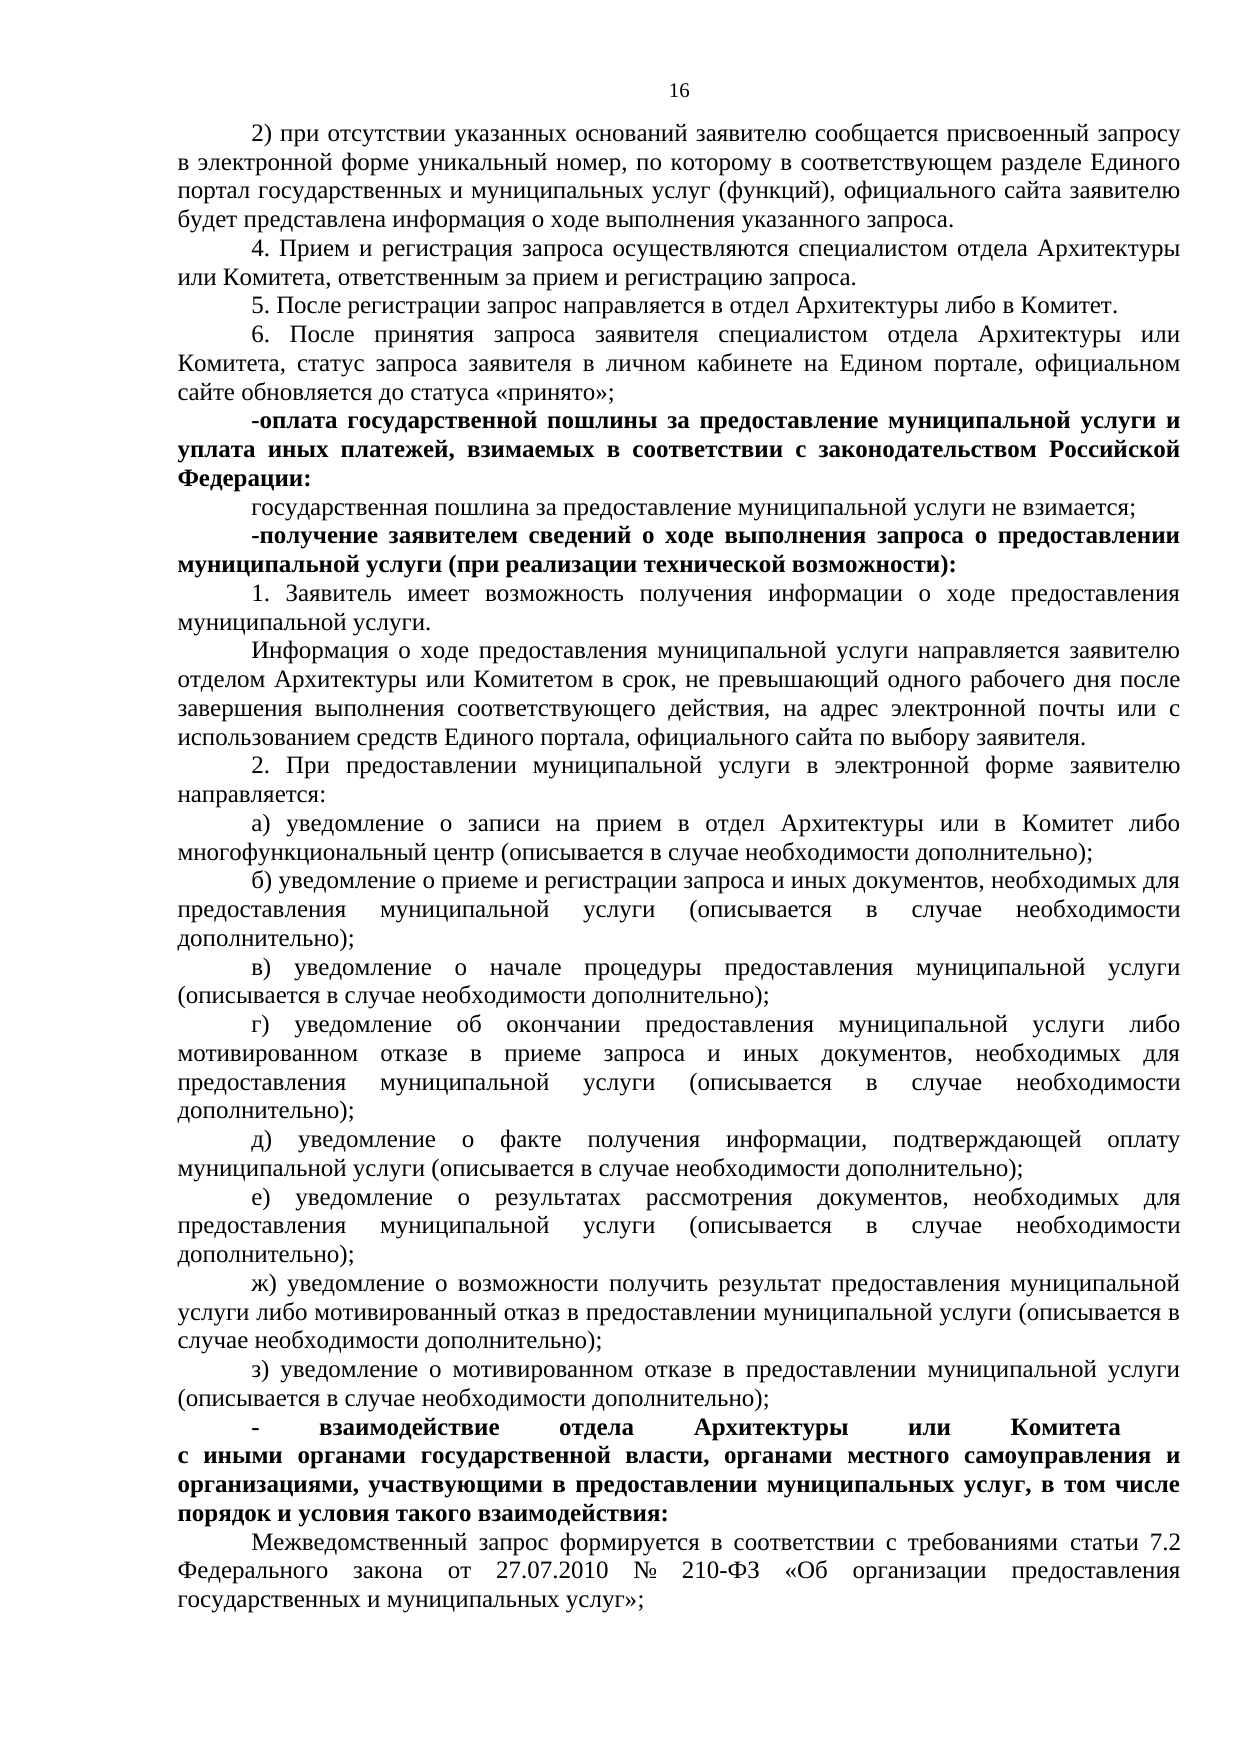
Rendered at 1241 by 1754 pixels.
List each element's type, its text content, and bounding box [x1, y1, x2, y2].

text б) уведомление о приеме и регистрации запроса и иных документов, необходимых для предоставления муниципальной услуги (описывается в случае необходимости дополнительно); [177, 866, 1181, 952]
text 4. Прием и регистрация запроса осуществляются специалистом отдела Архитектуры или Комитета, ответственным за прием и регистрацию запроса. [177, 233, 1181, 291]
text государственная пошлина за предоставление муниципальной услуги не взимается; [177, 492, 1181, 521]
text 2) при отсутствии указанных оснований заявителю сообщается присвоенный запросу в электронной форме уникальный номер, по которому в соответствующем разделе Единого портал государственных и муниципальных услуг (функций), официального сайта заявителю будет представлена информация о ходе выполнения указанного запроса. [177, 118, 1181, 233]
text 2. При предоставлении муниципальной услуги в электронной форме заявителю направляется: [177, 751, 1181, 808]
text 6. После принятия запроса заявителя специалистом отдела Архитектуры или Комитета, статус запроса заявителя в личном кабинете на Едином портале, официальном сайте обновляется до статуса «принято»; [177, 319, 1181, 406]
text -получение заявителем сведений о ходе выполнения запроса о предоставлении муниципальной услуги (при реализации технической возможности): [177, 521, 1181, 578]
text -оплата государственной пошлины за предоставление муниципальной услуги и уплата иных платежей, взимаемых в соответствии с законодательством Российской Федерации: [177, 406, 1181, 492]
text Информация о ходе предоставления муниципальной услуги направляется заявителю отделом Архитектуры или Комитетом в срок, не превышающий одного рабочего дня после завершения выполнения соответствующего действия, на адрес электронной почты или с использованием средств Единого портала, официального сайта по выбору заявителя. [177, 636, 1181, 751]
text ж) уведомление о возможности получить результат предоставления муниципальной услуги либо мотивированный отказ в предоставлении муниципальной услуги (описывается в случае необходимости дополнительно); [177, 1268, 1181, 1354]
text - взаимодействие отдела Архитектуры или Комитета с иными органами государственной власти, органами местного самоуправления и организациями, участвующими в предоставлении муниципальных услуг, в том числе порядок и условия такого взаимодействия: [177, 1412, 1181, 1527]
text 5. После регистрации запрос направляется в отдел Архитектуры либо в Комитет. [177, 291, 1181, 319]
text е) уведомление о результатах рассмотрения документов, необходимых для предоставления муниципальной услуги (описывается в случае необходимости дополнительно); [177, 1182, 1181, 1268]
text в) уведомление о начале процедуры предоставления муниципальной услуги (описывается в случае необходимости дополнительно); [177, 952, 1181, 1009]
text г) уведомление об окончании предоставления муниципальной услуги либо мотивированном отказе в приеме запроса и иных документов, необходимых для предоставления муниципальной услуги (описывается в случае необходимости дополнительно); [177, 1009, 1181, 1124]
text д) уведомление о факте получения информации, подтверждающей оплату муниципальной услуги (описывается в случае необходимости дополнительно); [177, 1124, 1181, 1182]
text а) уведомление о записи на прием в отдел Архитектуры или в Комитет либо многофункциональный центр (описывается в случае необходимости дополнительно); [177, 808, 1181, 866]
text Межведомственный запрос формируется в соответствии с требованиями статьи 7.2 Федерального закона от 27.07.2010 № 210-ФЗ «Об организации предоставления государственных и муниципальных услуг»; [177, 1527, 1181, 1613]
text з) уведомление о мотивированном отказе в предоставлении муниципальной услуги (описывается в случае необходимости дополнительно); [177, 1354, 1181, 1412]
text 1. Заявитель имеет возможность получения информации о ходе предоставления муниципальной услуги. [177, 578, 1181, 636]
